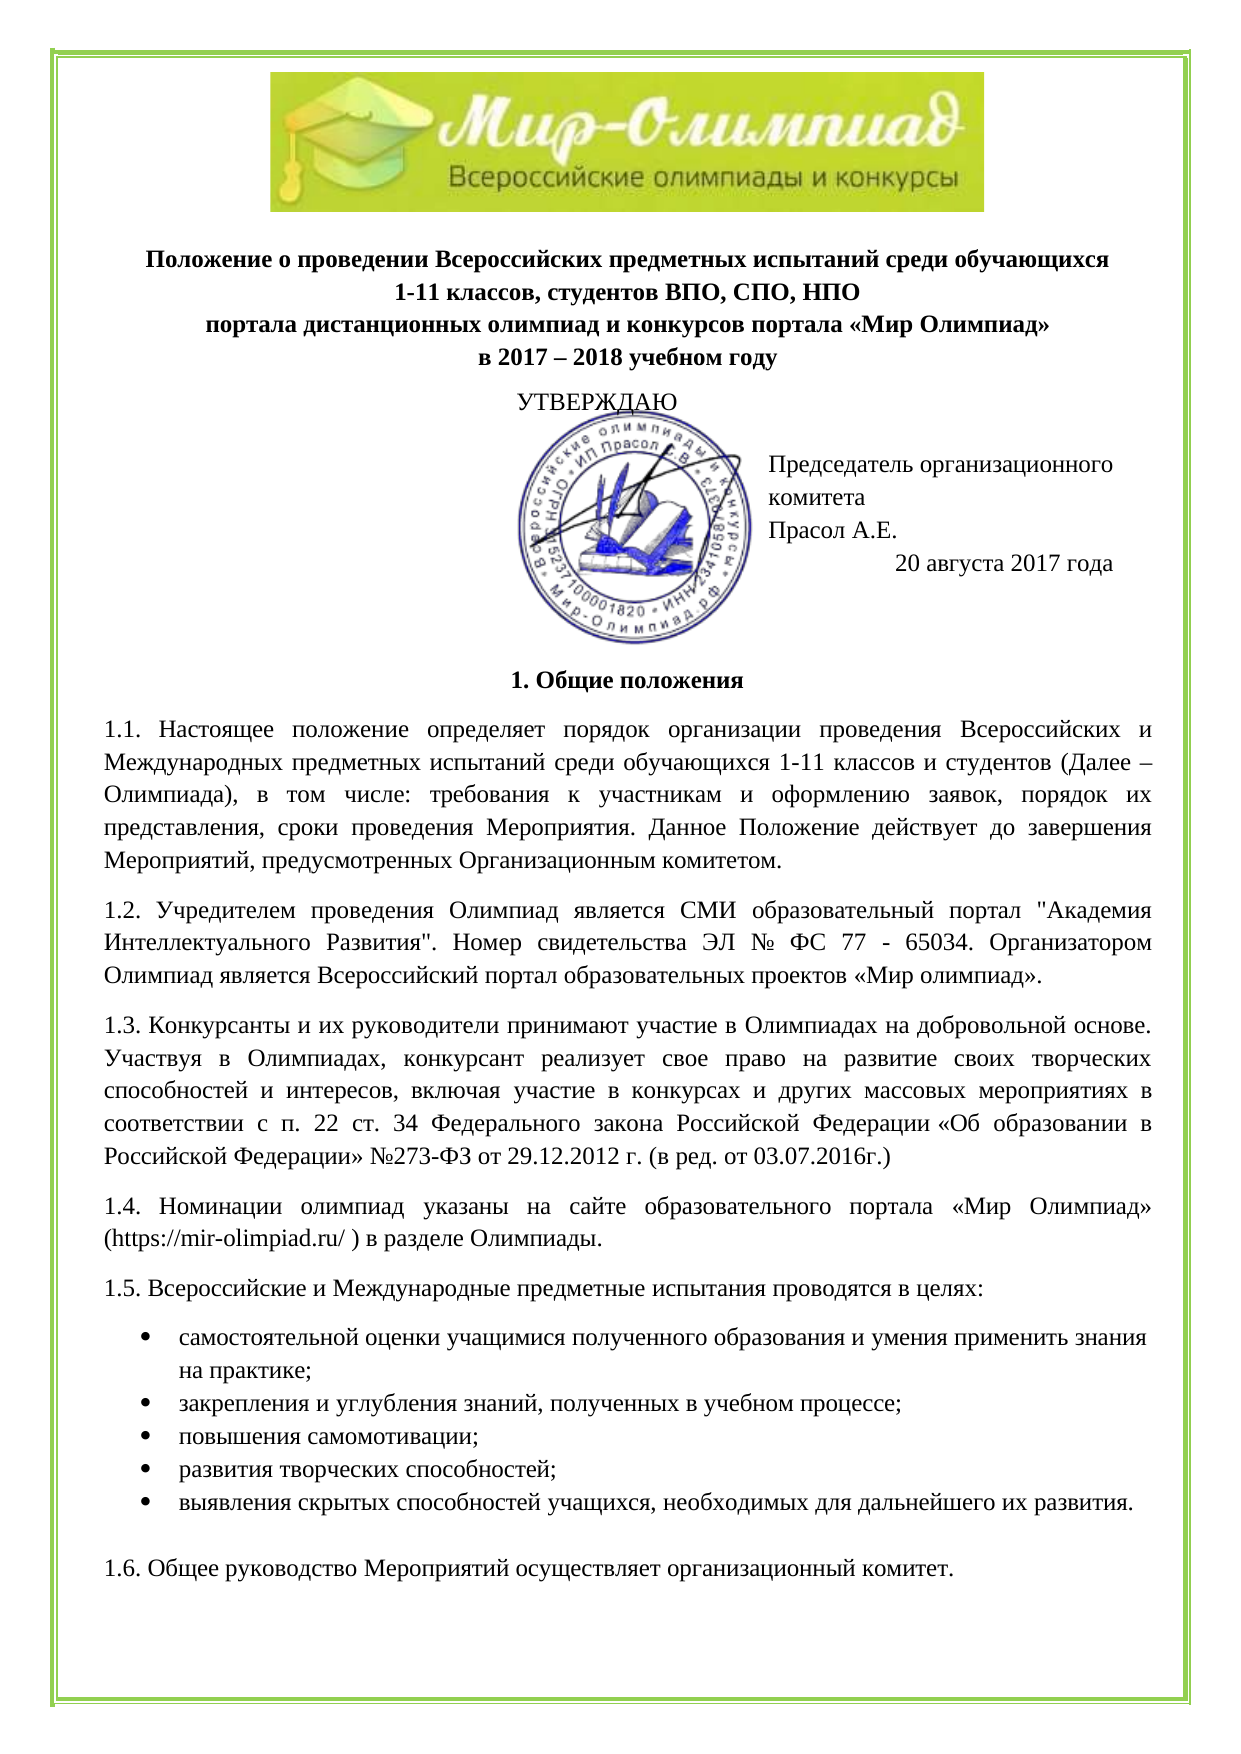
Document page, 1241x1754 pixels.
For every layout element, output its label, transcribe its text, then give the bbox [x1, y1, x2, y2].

picture [270, 72, 985, 212]
text Председатель организационного комитета [768, 449, 1151, 511]
subtitle Положение о проведении Всероссийских предметных испытаний среди обучающихся 1-11 классов, студентов ВПО, СПО, НПО [142, 244, 1112, 305]
picture [516, 577, 753, 646]
subtitle Общие положения [510, 665, 1163, 693]
picture [516, 409, 753, 548]
list Настоящее положение определяет порядок организации проведения Всероссийских и Международных предметных испытаний среди обучающихся 1-11 классов и студентов (Далее – Олимпиада), в том числе: требования к участникам и оформлению заявок, порядок их представления, сроки проведения Мероприятия. Данное Положение действует до завершения Мероприятий, предусмотренных Организационным комитетом. [103, 714, 1152, 874]
text Прасол А.Е. [768, 515, 1163, 544]
list повышения самомотивации; [141, 1421, 1163, 1449]
text портала дистанционных олимпиад и конкурсов портала «Мир Олимпиад» в 2017 – 2018 учебном году [203, 309, 1052, 371]
list Номинации олимпиад указаны на сайте образовательного портала «Мир Олимпиад» (https://mir-olimpiad.ru/ ) в разделе Олимпиады. [103, 1191, 1152, 1252]
list Общее руководство Мероприятий осуществляет организационный комитет. [103, 1553, 1163, 1582]
list развития творческих способностей; [141, 1454, 1163, 1483]
list Всероссийские и Международные предметные испытания проводятся в целях: [103, 1273, 1163, 1301]
list Конкурсанты и их руководители принимают участие в Олимпиадах на добровольной основе. Участвуя в Олимпиадах, конкурсант реализует свое право на развитие своих творческих способностей и интересов, включая участие в конкурсах и других массовых мероприятиях в соответствии с п. 22 ст. 34 Федерального закона Российской Федерации «Об образовании в Российской Федерации» №273-ФЗ от 29.12.2012 г. (в ред. от 03.07.2016г.) [103, 1010, 1152, 1170]
list закрепления и углубления знаний, полученных в учебном процессе; [141, 1388, 1163, 1417]
list самостоятельной оценки учащимися полученного образования и умения применить знания на практике; [141, 1322, 1151, 1384]
list выявления скрытых способностей учащихся, необходимых для дальнейшего их развития. [141, 1487, 1163, 1515]
text 20 августа 2017 года [92, 548, 1113, 577]
list Учредителем проведения Олимпиад является СМИ образовательный портал "Академия Интеллектуального Развития". Номер свидетельства ЭЛ № ФС 77 - 65034. Организатором Олимпиад является Всероссийский портал образовательных проектов «Мир олимпиад». [103, 895, 1152, 989]
